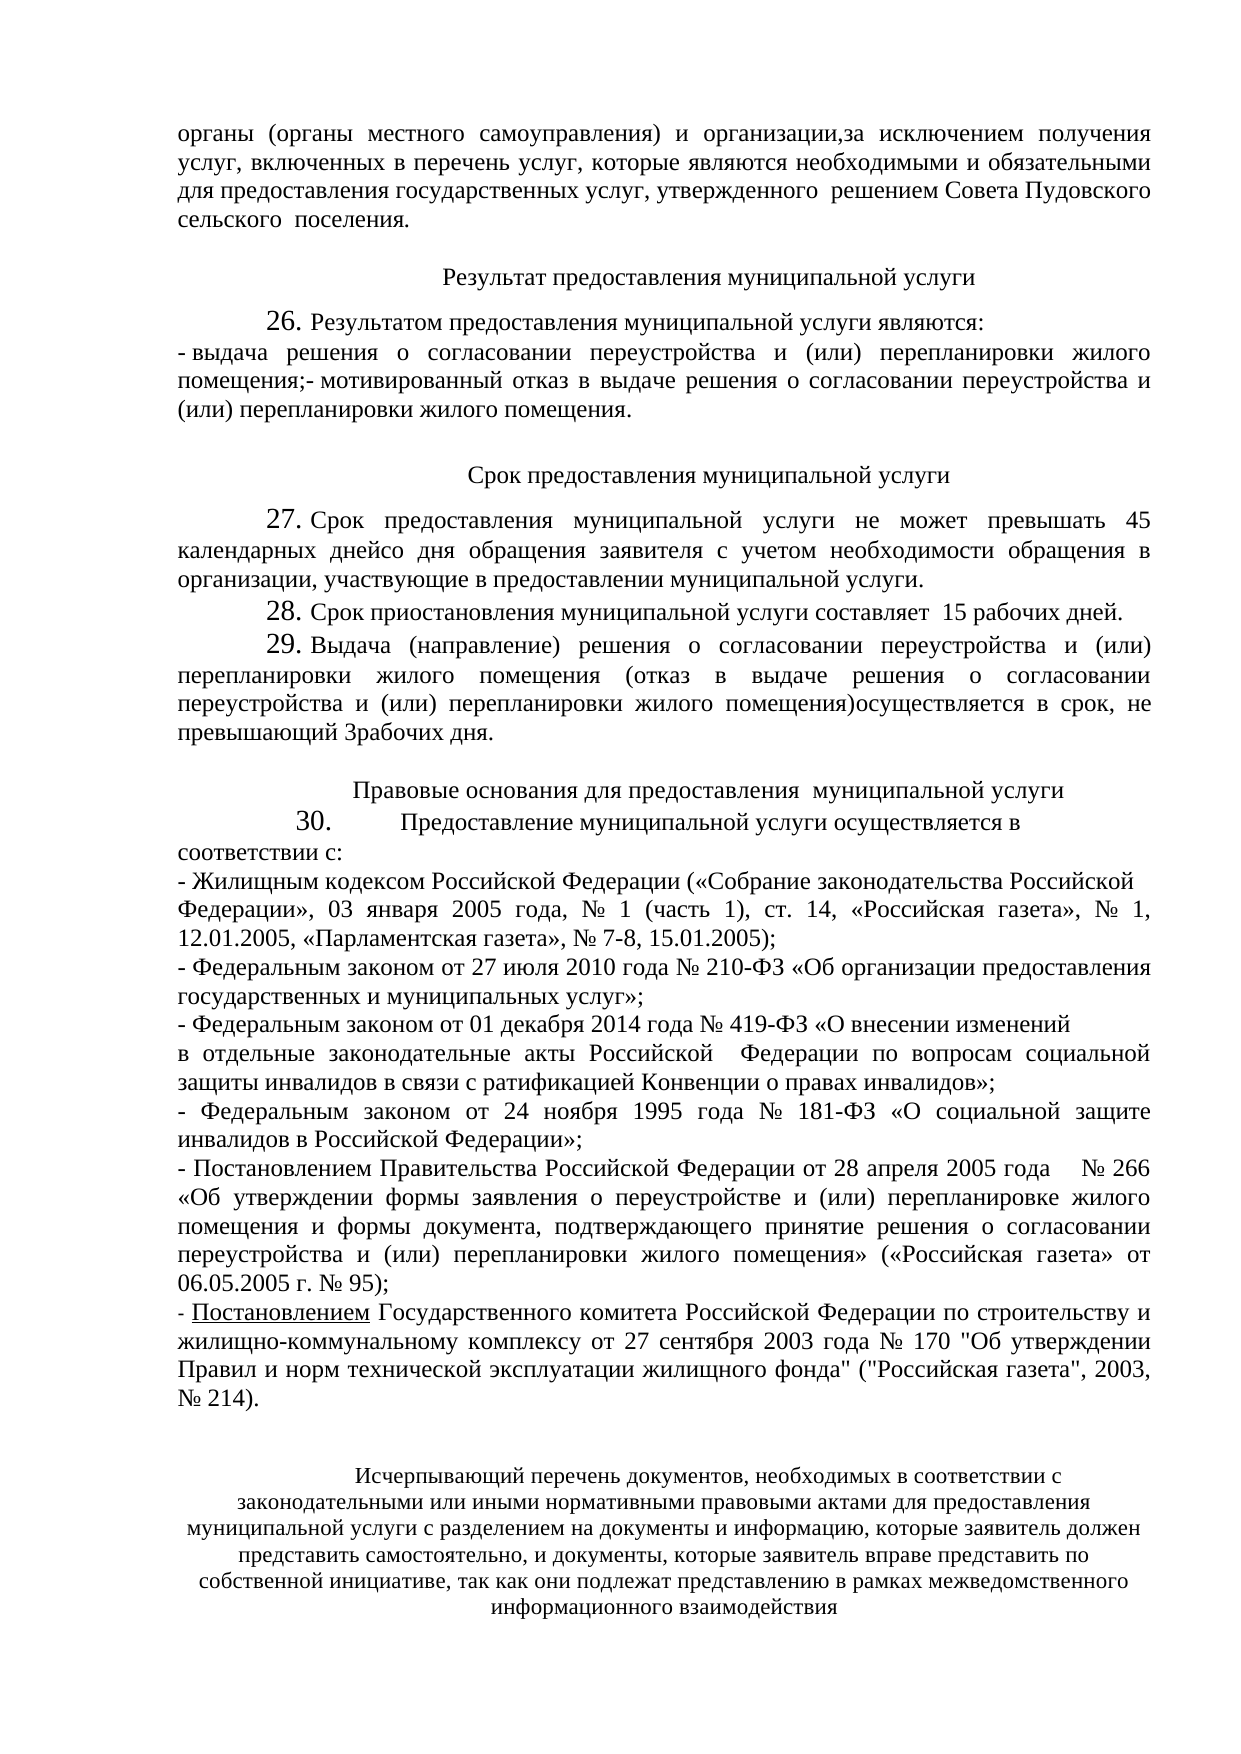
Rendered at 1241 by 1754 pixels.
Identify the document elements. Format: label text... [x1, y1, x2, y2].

text - выдача решения о согласовании переустройства и (или) перепланировки жилого помещения;- мотивированный отказ в выдаче решения о согласовании переустройства и (или) перепланировки жилого помещения. [177, 337, 1152, 423]
text Срок предоставления муниципальной услуги [177, 460, 1152, 489]
list Срок предоставления муниципальной услуги не может превышать 45 календарных днейсо дня обращения заявителя с учетом необходимости обращения в организации, участвующие в предоставлении муниципальной услуги. [177, 502, 1152, 593]
list Результатом предоставления муниципальной услуги являются: [177, 303, 1152, 337]
text Исчерпывающий перечень документов, необходимых в соответствии с законодательными или иными нормативными правовыми актами для предоставления муниципальной услуги с разделением на документы и информацию, которые заявитель должен представить самостоятельно, и документы, которые заявитель вправе представить по собственной инициативе, так как они подлежат представлению в рамках межведомственного информационного взаимодействия [177, 1462, 1152, 1620]
text Результат предоставления муниципальной услуги [177, 262, 1152, 291]
text Федерации», 03 января 2005 года, № 1 (часть 1), ст. 14, «Российская газета», № 1, 12.01.2005, «Парламентская газета», № 7-8, 15.01.2005); [177, 894, 1152, 952]
text в отдельные законодательные акты Российской Федерации по вопросам социальной защиты инвалидов в связи с ратификацией Конвенции о правах инвалидов»; [177, 1038, 1152, 1096]
text - Постановлением Правительства Российской Федерации от 28 апреля 2005 года № 266 «Об утверждении формы заявления о переустройстве и (или) перепланировке жилого помещения и формы документа, подтверждающего принятие решения о согласовании переустройства и (или) перепланировки жилого помещения» («Российская газета» от 06.05.2005 г. № 95); [177, 1153, 1152, 1297]
text Правовые основания для предоставления муниципальной услуги [177, 775, 1152, 803]
text - Федеральным законом от 27 июля 2010 года № 210-ФЗ «Об организации предоставления государственных и муниципальных услуг»; [177, 952, 1152, 1009]
list Выдача (направление) решения о согласовании переустройства и (или) перепланировки жилого помещения (отказ в выдаче решения о согласовании переустройства и (или) перепланировки жилого помещения)осуществляется в срок, не превышающий 3рабочих дня. [177, 626, 1152, 746]
text соответствии с: [177, 837, 1152, 866]
text - Жилищным кодексом Российской Федерации («Собрание законодательства Российской [177, 866, 1152, 894]
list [177, 118, 1152, 233]
text - Федеральным законом от 24 ноября 1995 года № 181-ФЗ «О социальной защите инвалидов в Российской Федерации»; [177, 1096, 1152, 1153]
text - Постановлением Государственного комитета Российской Федерации по строительству и жилищно-коммунальному комплексу от 27 сентября 2003 года № 170 "Об утверждении Правил и норм технической эксплуатации жилищного фонда" ("Российская газета", 2003, № 214). [177, 1297, 1152, 1412]
text - Федеральным законом от 01 декабря 2014 года № 419-ФЗ «О внесении изменений [177, 1009, 1152, 1038]
list Срок приостановления муниципальной услуги составляет 15 рабочих дней. [177, 593, 1152, 626]
list Предоставление муниципальной услуги осуществляется в [295, 803, 1152, 837]
